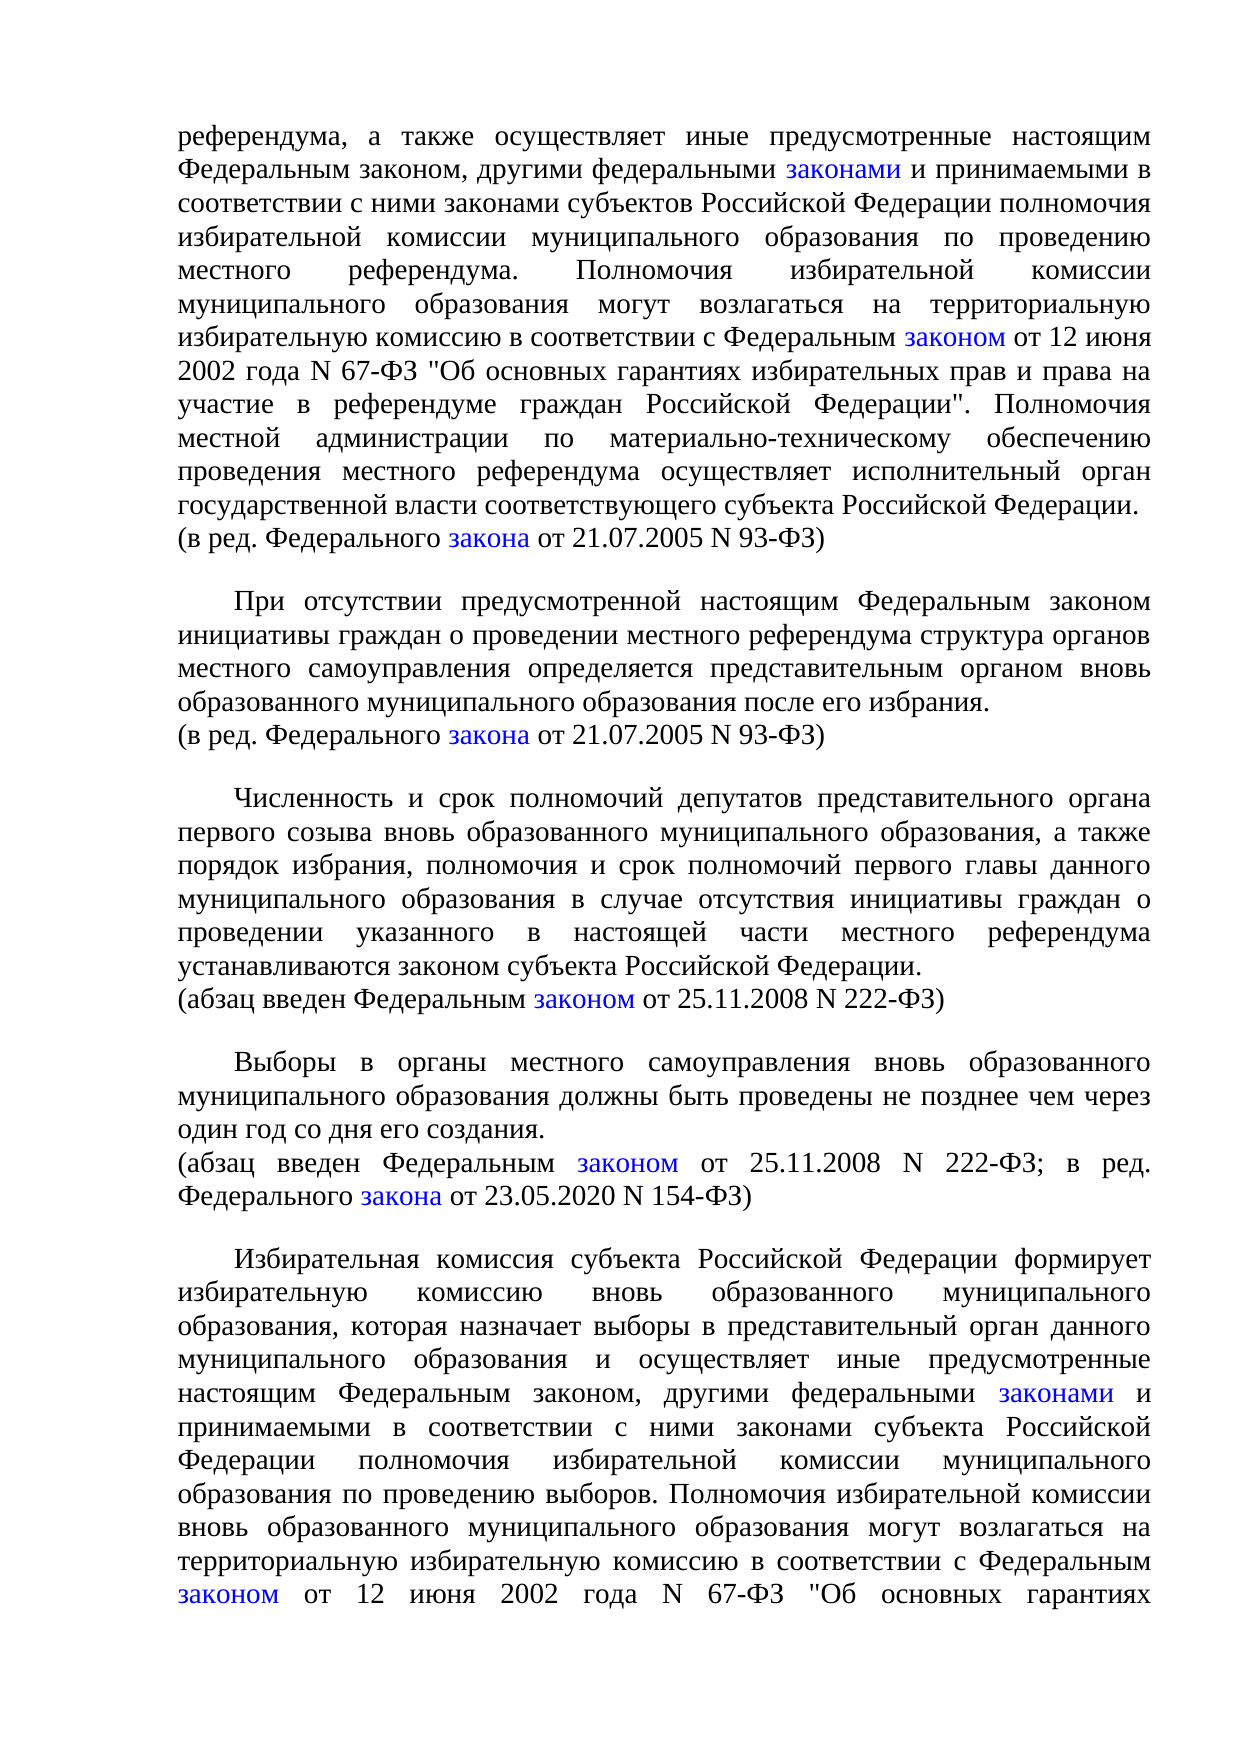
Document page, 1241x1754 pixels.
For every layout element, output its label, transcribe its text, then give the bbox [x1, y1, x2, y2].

text При отсутствии предусмотренной настоящим Федеральным законом инициативы граждан о проведении местного референдума структура органов местного самоуправления определяется представительным органом вновь образованного муниципального образования после его избрания. [177, 583, 1152, 717]
text Численность и срок полномочий депутатов представительного органа первого созыва вновь образованного муниципального образования, а также порядок избрания, полномочия и срок полномочий первого главы данного муниципального образования в случае отсутствия инициативы граждан о проведении указанного в настоящей части местного референдума устанавливаются законом субъекта Российской Федерации. [177, 780, 1152, 981]
text (абзац введен Федеральным законом от 25.11.2008 N 222-ФЗ) [177, 981, 1152, 1015]
text (в ред. Федерального закона от 21.07.2005 N 93-ФЗ) [177, 717, 1152, 751]
text Выборы в органы местного самоуправления вновь образованного муниципального образования должны быть проведены не позднее чем через один год со дня его создания. [177, 1044, 1152, 1145]
text (абзац введен Федеральным законом от 25.11.2008 N 222-ФЗ; в ред. Федерального закона от 23.05.2020 N 154-ФЗ) [177, 1145, 1152, 1212]
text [177, 1241, 1152, 1610]
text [177, 118, 1152, 521]
text (в ред. Федерального закона от 21.07.2005 N 93-ФЗ) [177, 521, 1152, 554]
